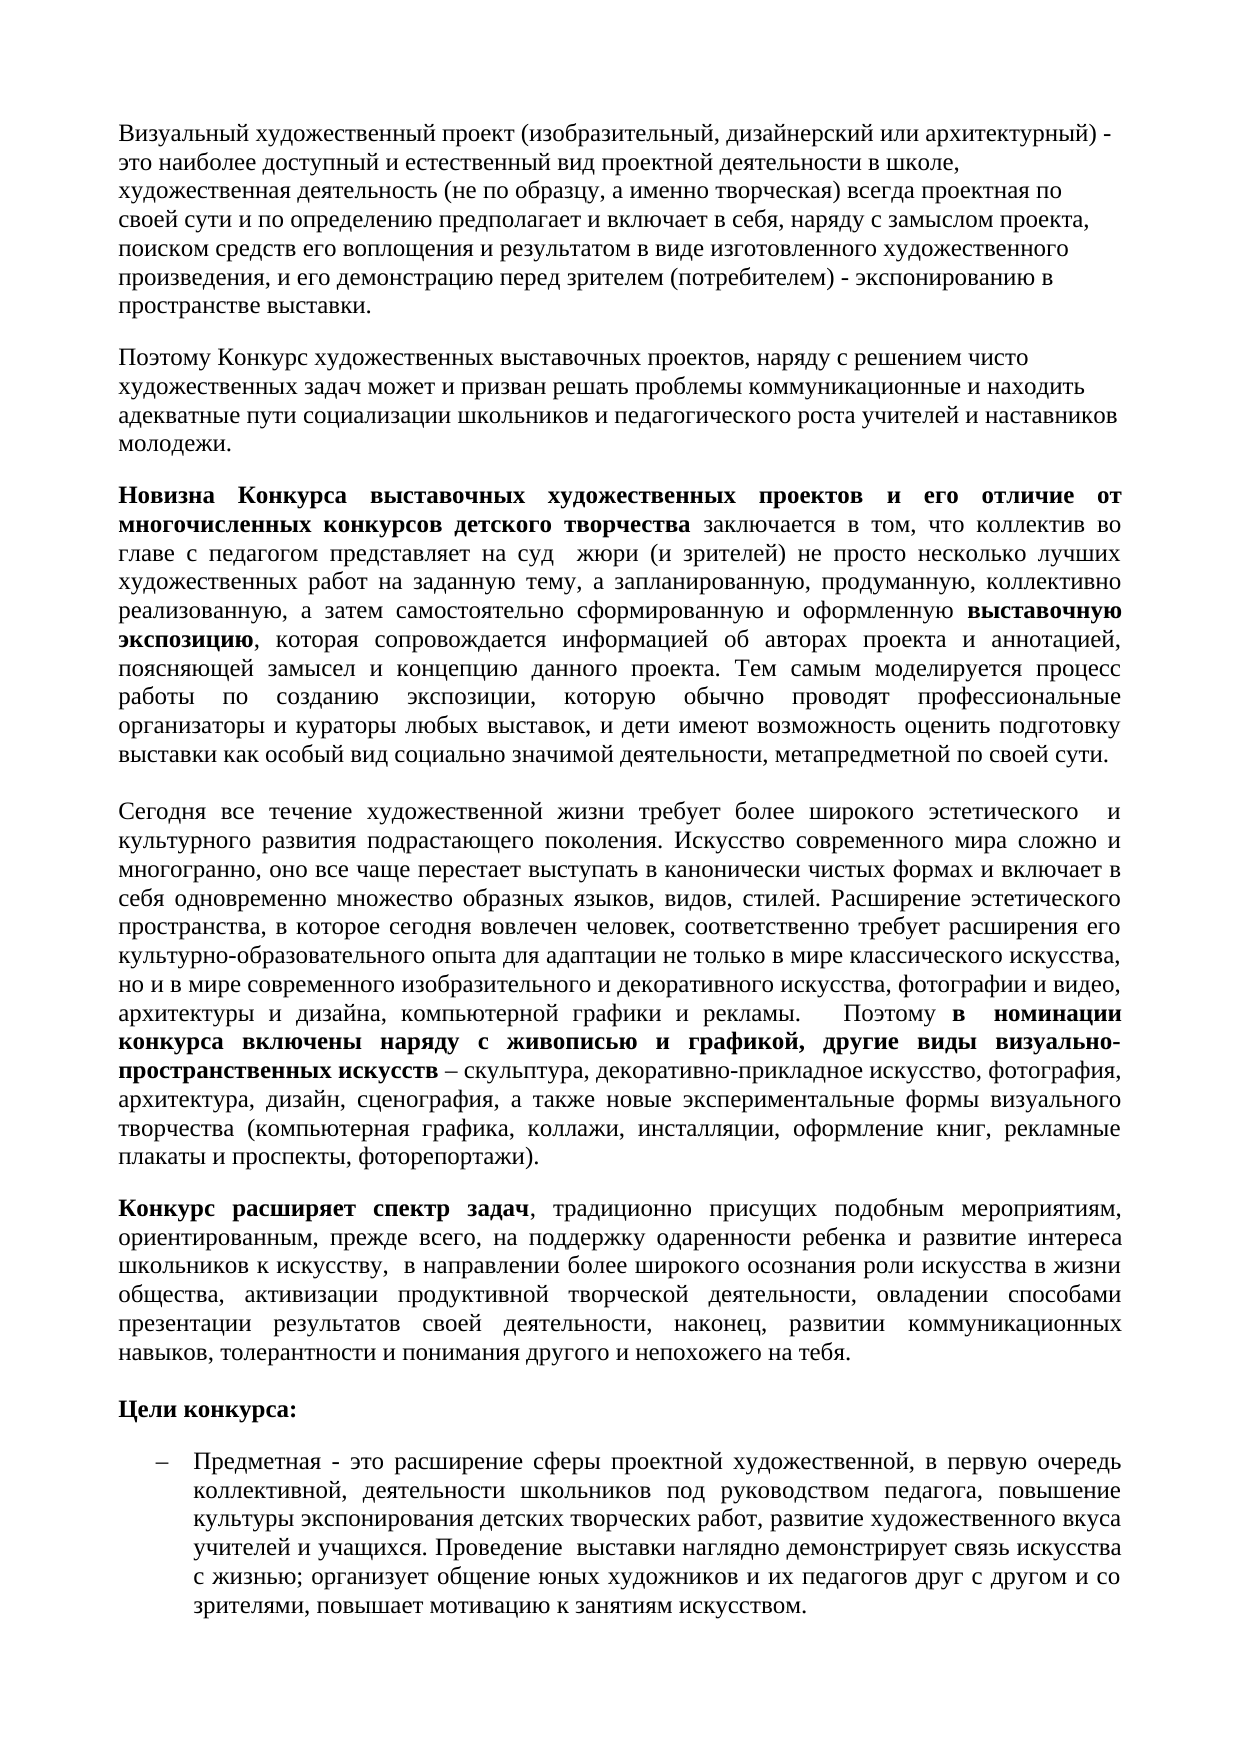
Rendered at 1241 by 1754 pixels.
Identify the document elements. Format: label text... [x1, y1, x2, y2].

text Цели конкурса: [118, 1394, 1122, 1423]
text Поэтому Конкурс художественных выставочных проектов, наряду с решением чисто художественных задач может и призван решать проблемы коммуникационные и находить адекватные пути социализации школьников и педагогического роста учителей и наставников молодежи. [118, 342, 1122, 457]
text Сегодня все течение художественной жизни требует более широкого эстетического и культурного развития подрастающего поколения. Искусство современного мира сложно и многогранно, оно все чаще перестает выступать в канонически чистых формах и включает в себя одновременно множество образных языков, видов, стилей. Расширение эстетического пространства, в которое сегодня вовлечен человек, соответственно требует расширения его культурно-образовательного опыта для адаптации не только в мире классического искусства, но и в мире современного изобразительного и декоративного искусства, фотографии и видео, архитектуры и дизайна, компьютерной графики и рекламы. Поэтому в номинации конкурса включены наряду с живописью и графикой, другие виды визуально-пространственных искусств – скульптура, декоративно-прикладное искусство, фотография, архитектура, дизайн, сценография, а также новые экспериментальные формы визуального творчества (компьютерная графика, коллажи, инсталляции, оформление книг, рекламные плакаты и проспекты, фоторепортажи). [118, 796, 1122, 1170]
text Новизна Конкурса выставочных художественных проектов и его отличие от многочисленных конкурсов детского творчества заключается в том, что коллектив во главе с педагогом представляет на суд жюри (и зрителей) не просто несколько лучших художественных работ на заданную тему, а запланированную, продуманную, коллективно реализованную, а затем самостоятельно сформированную и оформленную выставочную экспозицию, которая сопровождается информацией об авторах проекта и аннотацией, поясняющей замысел и концепцию данного проекта. Тем самым моделируется процесс работы по созданию экспозиции, которую обычно проводят профессиональные организаторы и кураторы любых выставок, и дети имеют возможность оценить подготовку выставки как особый вид социально значимой деятельности, метапредметной по своей сути. [118, 480, 1122, 768]
list Предметная - это расширение сферы проектной художественной, в первую очередь коллективной, деятельности школьников под руководством педагога, повышение культуры экспонирования детских творческих работ, развитие художественного вкуса учителей и учащихся. Проведение выставки наглядно демонстрирует связь искусства с жизнью; организует общение юных художников и их педагогов друг с другом и со зрителями, повышает мотивацию к занятиям искусством. [156, 1446, 1122, 1618]
text Визуальный художественный проект (изобразительный, дизайнерский или архитектурный) - это наиболее доступный и естественный вид проектной деятельности в школе, художественная деятельность (не по образцу, а именно творческая) всегда проектная по своей сути и по определению предполагает и включает в себя, наряду с замыслом проекта, поиском средств его воплощения и результатом в виде изготовленного художественного произведения, и его демонстрацию перед зрителем (потребителем) - экспонированию в пространстве выставки. [118, 118, 1122, 319]
text Конкурс расширяет спектр задач, традиционно присущих подобным мероприятиям, ориентированным, прежде всего, на поддержку одаренности ребенка и развитие интереса школьников к искусству, в направлении более широкого осознания роли искусства в жизни общества, активизации продуктивной творческой деятельности, овладении способами презентации результатов своей деятельности, наконец, развитии коммуникационных навыков, толерантности и понимания другого и непохожего на тебя. [118, 1193, 1122, 1366]
